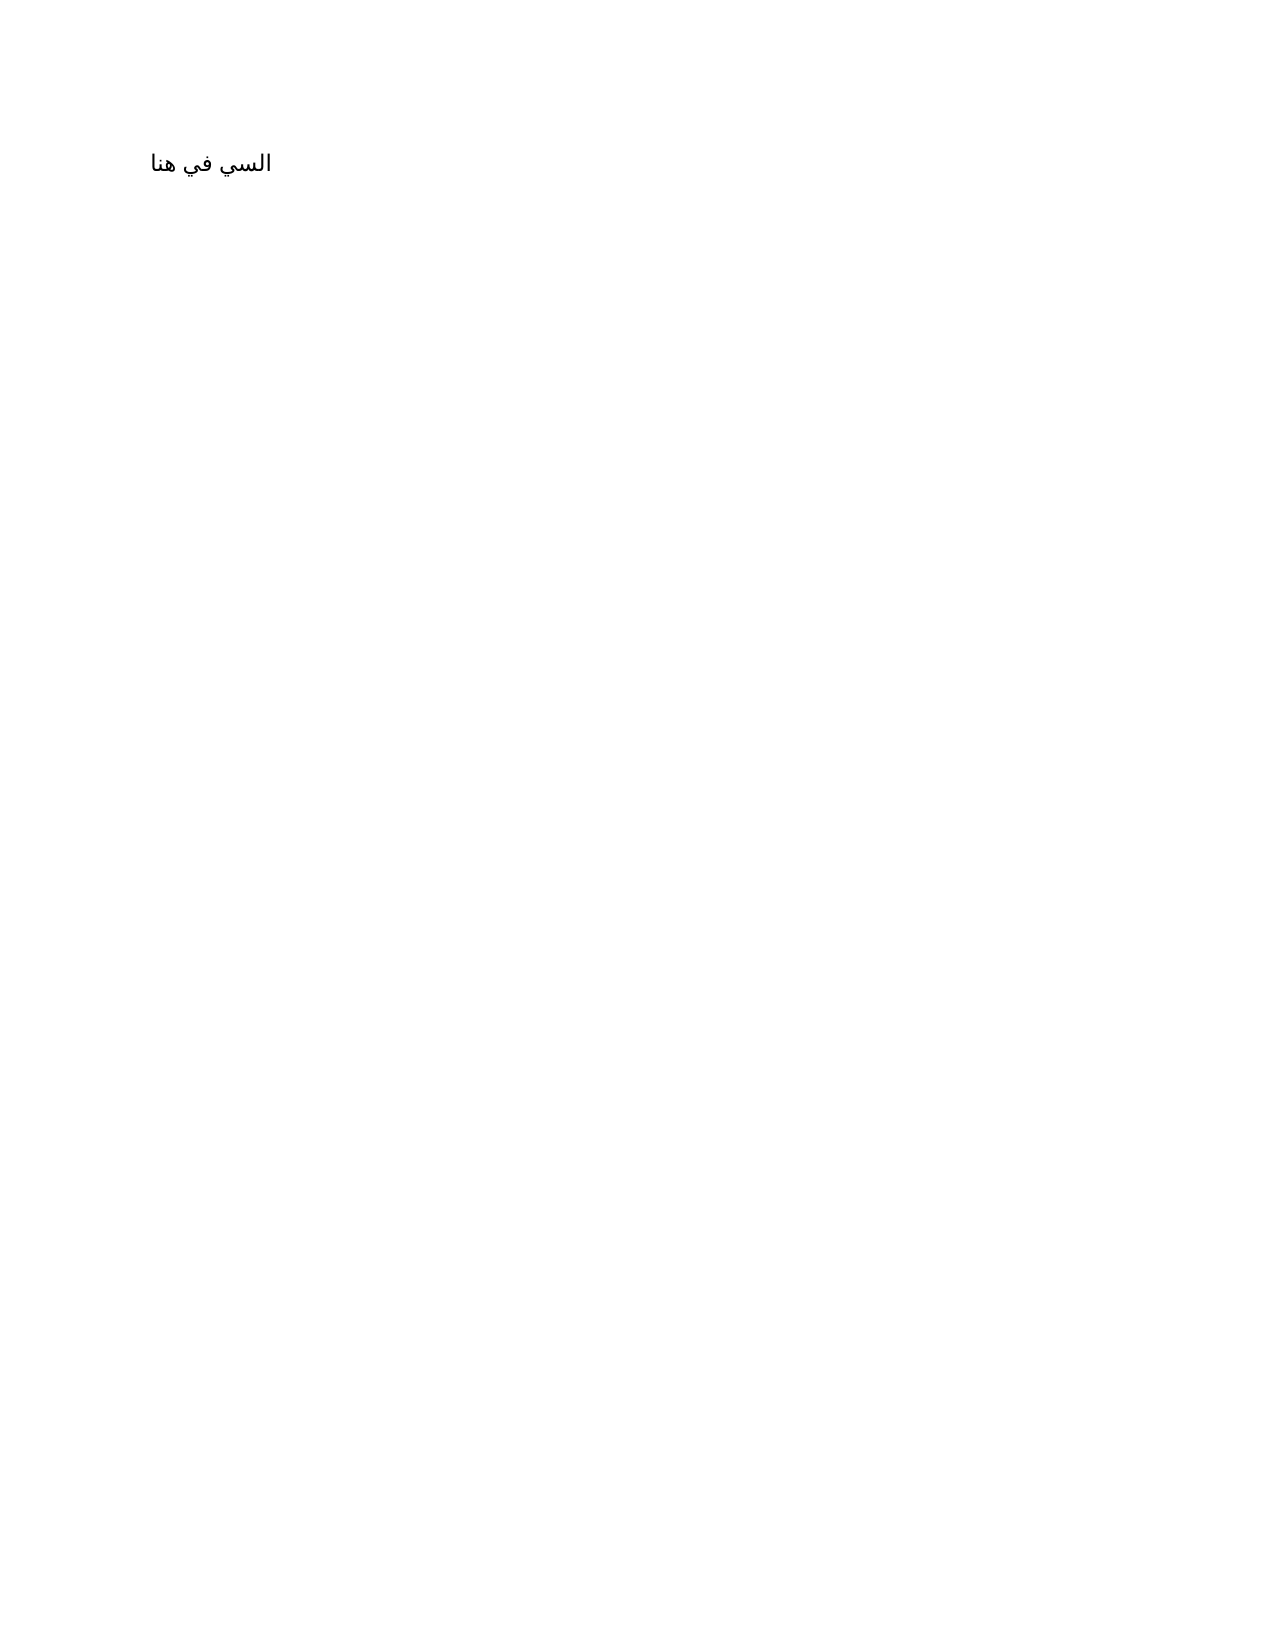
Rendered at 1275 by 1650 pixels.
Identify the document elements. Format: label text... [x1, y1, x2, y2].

text السي في هنا [150, 150, 1125, 176]
